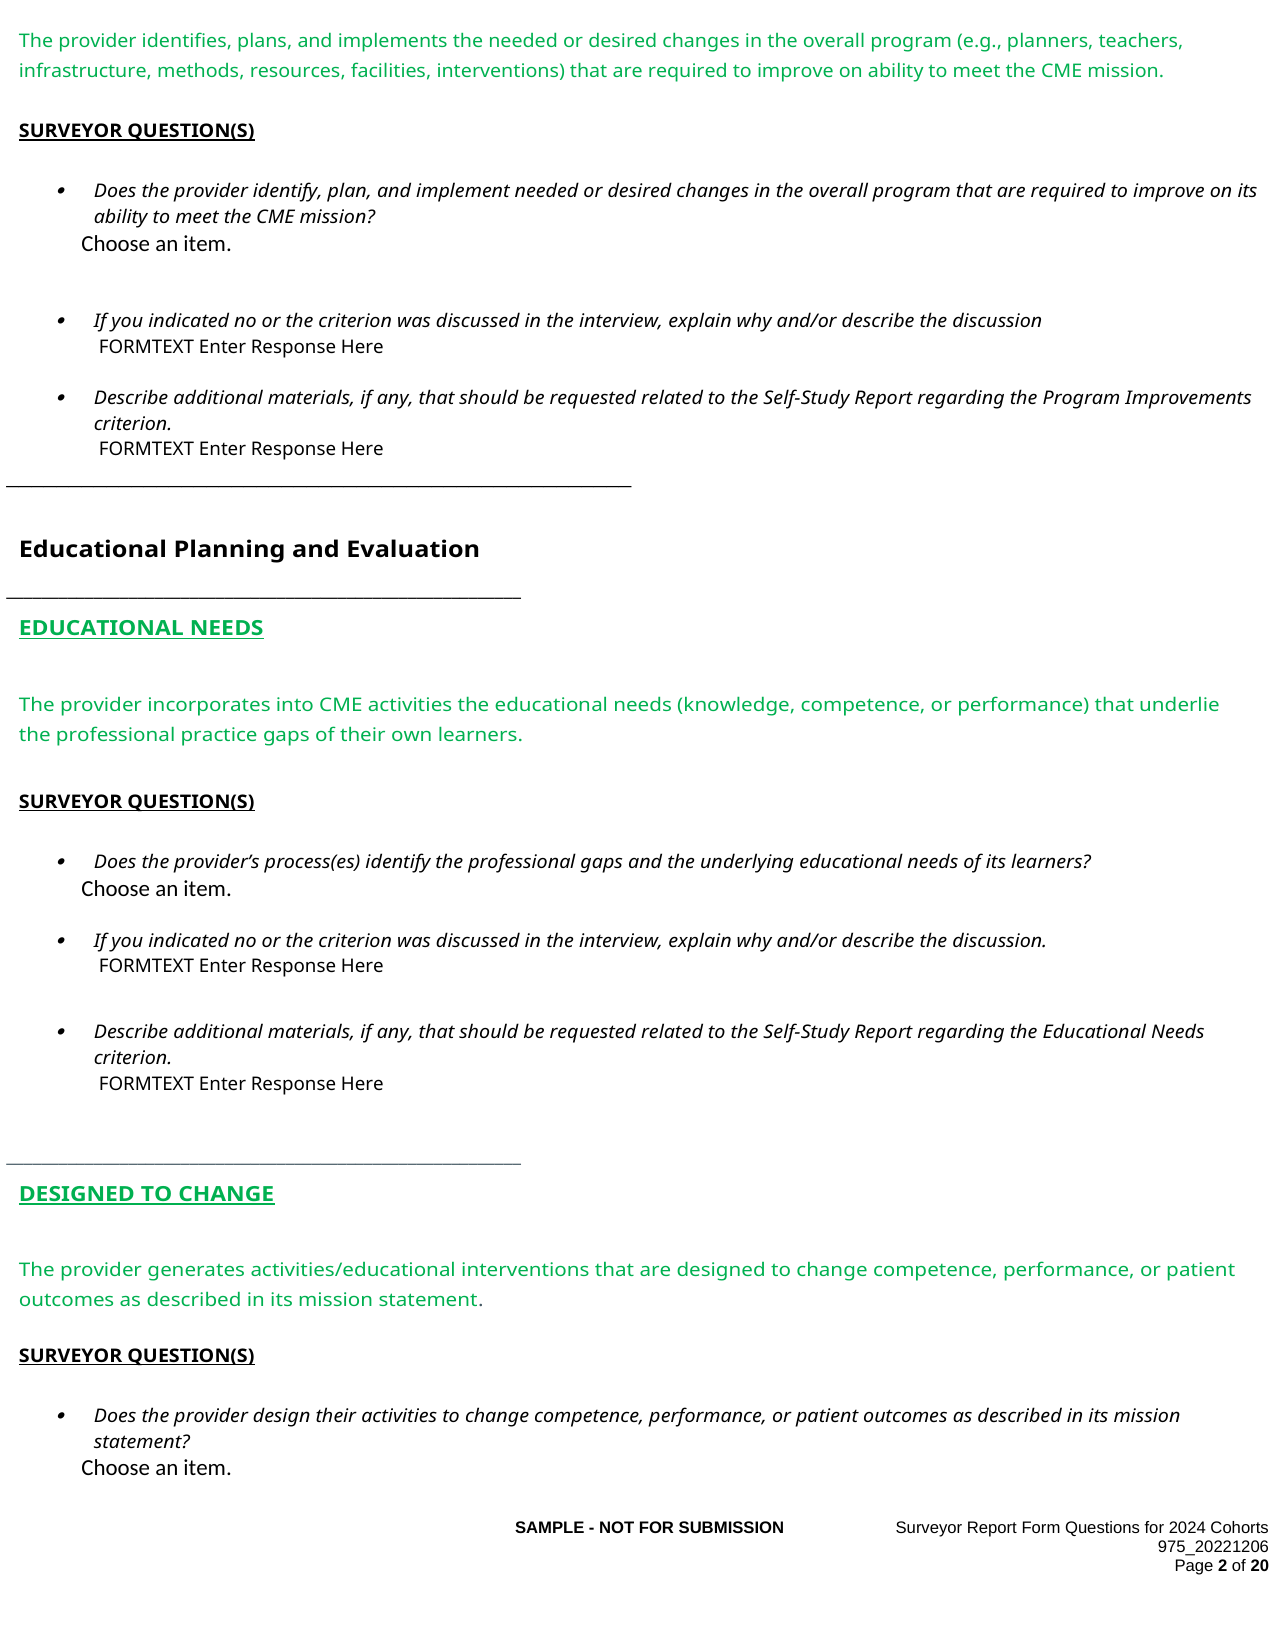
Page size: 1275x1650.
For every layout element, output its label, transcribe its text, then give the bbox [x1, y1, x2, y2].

list Describe additional materials, if any, that should be requested related to the Self-Study Report regarding the Program Improvements criterion. [56, 384, 1269, 435]
text The provider identifies, plans, and implements the needed or desired changes in the overall program (e.g., planners, teachers, infrastructure, methods, resources, facilities, interventions) that are required to improve on ability to meet the CME mission. [19, 27, 1252, 83]
text __________________________________________________ [6, 461, 1269, 489]
list If you indicated no or the criterion was discussed in the interview, explain why and/or describe the discussion [56, 308, 1269, 333]
list Does the provider identify, plan, and implement needed or desired changes in the overall program that are required to improve on its ability to meet the CME mission? [56, 178, 1269, 229]
text SURVEYOR QUESTION(S) [19, 788, 1252, 813]
text SURVEYOR QUESTION(S) [19, 117, 1252, 143]
list Does the provider design their activities to change competence, performance, or patient outcomes as described in its mission statement? [56, 1402, 1269, 1453]
list If you indicated no or the criterion was discussed in the interview, explain why and/or describe the discussion. [56, 927, 1269, 953]
text ___________________________________________________________ [6, 1142, 1216, 1168]
text ___________________________________________________________ [6, 576, 1216, 602]
text The provider generates activities/educational interventions that are designed to change competence, performance, or patient outcomes as described in its mission statement. [19, 1256, 1256, 1312]
list Describe additional materials, if any, that should be requested related to the Self-Study Report regarding the Educational Needs criterion. [56, 1019, 1269, 1070]
text EDUCATIONAL NEEDS [19, 613, 1256, 642]
text SURVEYOR QUESTION(S) [19, 1342, 1252, 1368]
text DESIGNED TO CHANGE [19, 1179, 1256, 1207]
list Does the provider’s process(es) identify the professional gaps and the underlying educational needs of its learners? [56, 848, 1269, 874]
text The provider incorporates into CME activities the educational needs (knowledge, competence, or performance) that underlie the professional practice gaps of their own learners. [19, 691, 1256, 746]
text Educational Planning and Evaluation [19, 533, 1256, 565]
